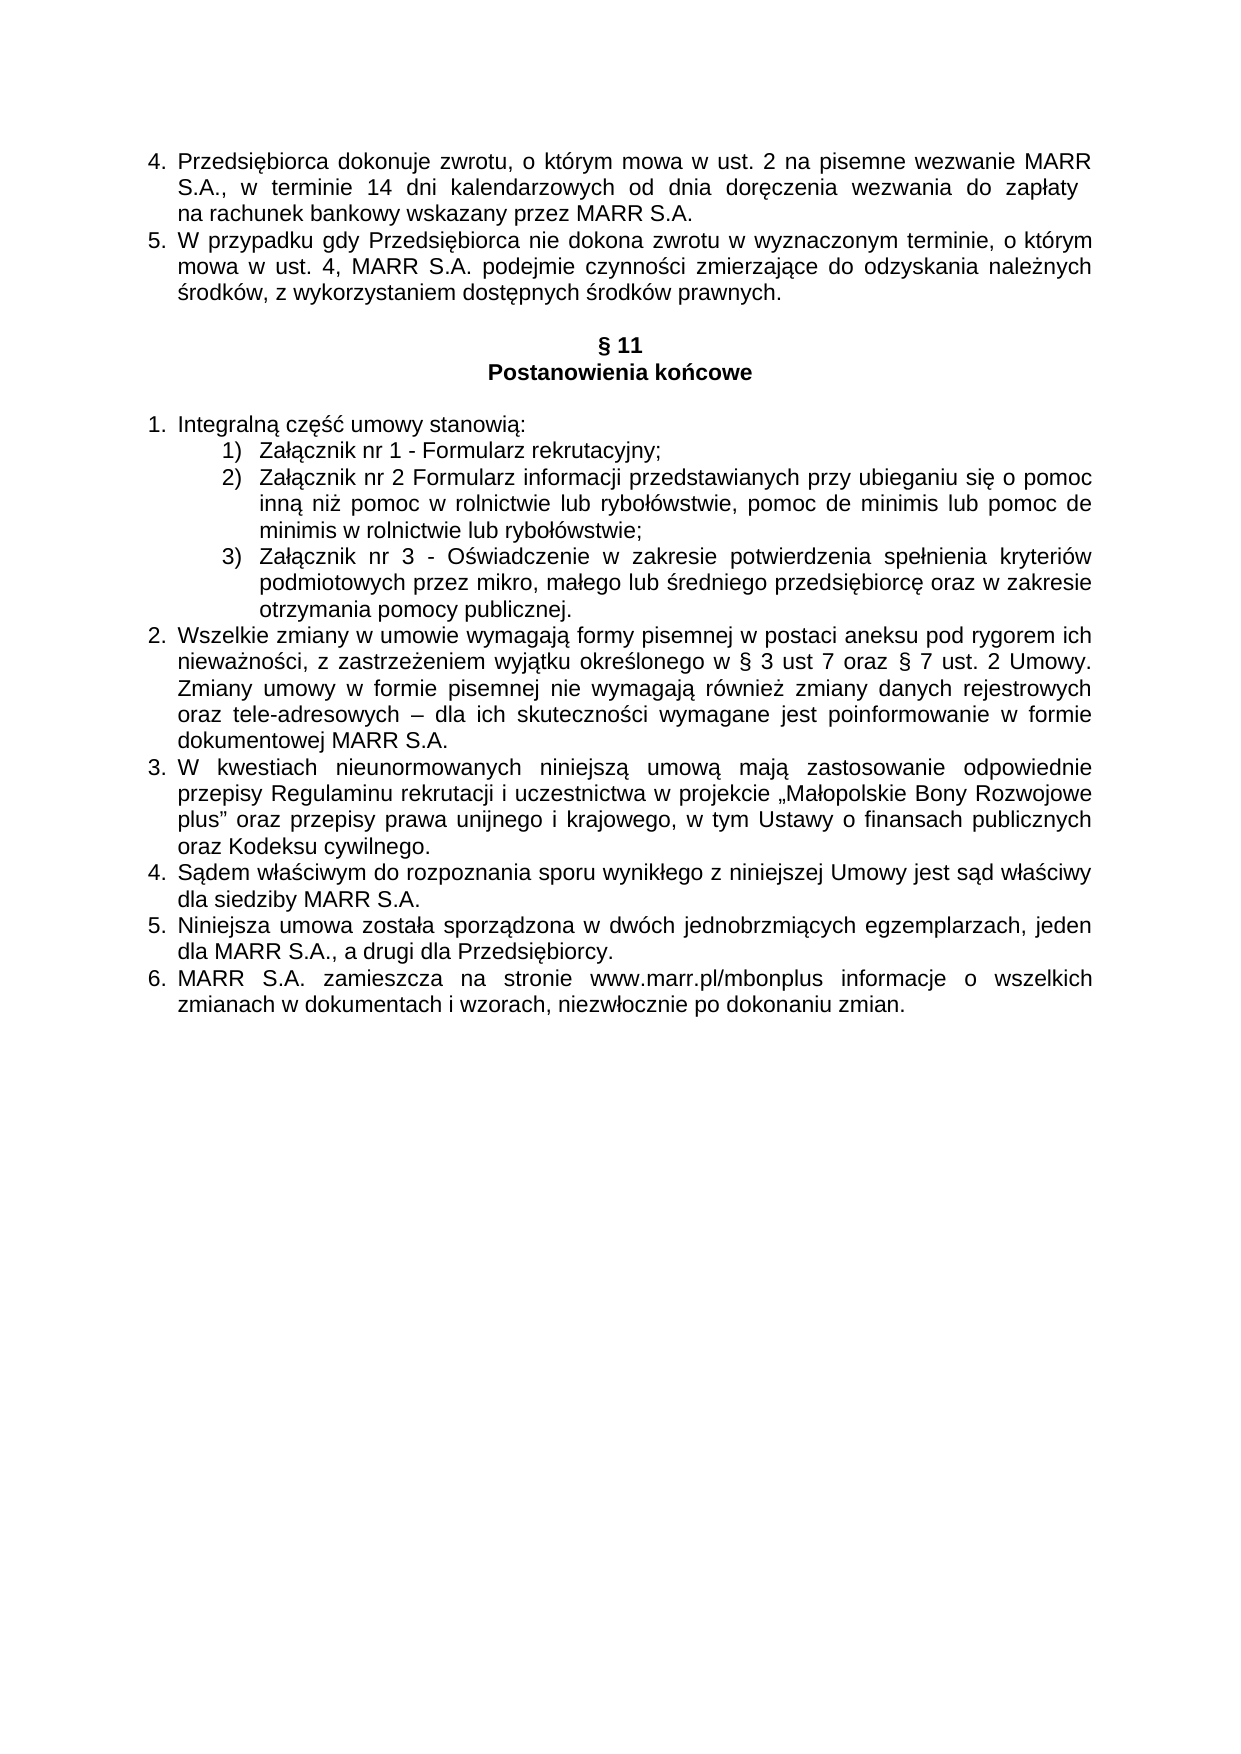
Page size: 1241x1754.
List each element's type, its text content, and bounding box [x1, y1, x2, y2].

list Załącznik nr 1 - Formularz rekrutacyjny; [222, 437, 1093, 464]
list Wszelkie zmiany w umowie wymagają formy pisemnej w postaci aneksu pod rygorem ich nieważności, z zastrzeżeniem wyjątku określonego w § 3 ust 7 oraz § 7 ust. 2 Umowy. Zmiany umowy w formie pisemnej nie wymagają również zmiany danych rejestrowych oraz tele-adresowych – dla ich skuteczności wymagane jest poinformowanie w formie dokumentowej MARR S.A. [148, 622, 1093, 754]
list MARR S.A. zamieszcza na stronie www.marr.pl/mbonplus informacje o wszelkich zmianach w dokumentach i wzorach, niezwłocznie po dokonaniu zmian. [148, 964, 1093, 1017]
text Postanowienia końcowe [148, 358, 1093, 385]
list Sądem właściwym do rozpoznania sporu wynikłego z niniejszej Umowy jest sąd właściwy dla siedziby MARR S.A. [148, 859, 1093, 912]
list W przypadku gdy Przedsiębiorca nie dokona zwrotu w wyznaczonym terminie, o którym mowa w ust. 4, MARR S.A. podejmie czynności zmierzające do odzyskania należnych środków, z wykorzystaniem dostępnych środków prawnych. [148, 227, 1093, 306]
text § 11 [148, 332, 1093, 358]
list Niniejsza umowa została sporządzona w dwóch jednobrzmiących egzemplarzach, jeden dla MARR S.A., a drugi dla Przedsiębiorcy. [148, 912, 1093, 964]
list Integralną część umowy stanowią: [148, 411, 1093, 437]
list Załącznik nr 2 Formularz informacji przedstawianych przy ubieganiu się o pomoc inną niż pomoc w rolnictwie lub rybołówstwie, pomoc de minimis lub pomoc de minimis w rolnictwie lub rybołówstwie; [222, 464, 1093, 543]
list Przedsiębiorca dokonuje zwrotu, o którym mowa w ust. 2 na pisemne wezwanie MARR S.A., w terminie 14 dni kalendarzowych od dnia doręczenia wezwania do zapłaty na rachunek bankowy wskazany przez MARR S.A. [148, 148, 1093, 227]
list W kwestiach nieunormowanych niniejszą umową mają zastosowanie odpowiednie przepisy Regulaminu rekrutacji i uczestnictwa w projekcie „Małopolskie Bony Rozwojowe plus” oraz przepisy prawa unijnego i krajowego, w tym Ustawy o finansach publicznych oraz Kodeksu cywilnego. [148, 754, 1093, 859]
list Załącznik nr 3 - Oświadczenie w zakresie potwierdzenia spełnienia kryteriów podmiotowych przez mikro, małego lub średniego przedsiębiorcę oraz w zakresie otrzymania pomocy publicznej. [222, 543, 1093, 622]
